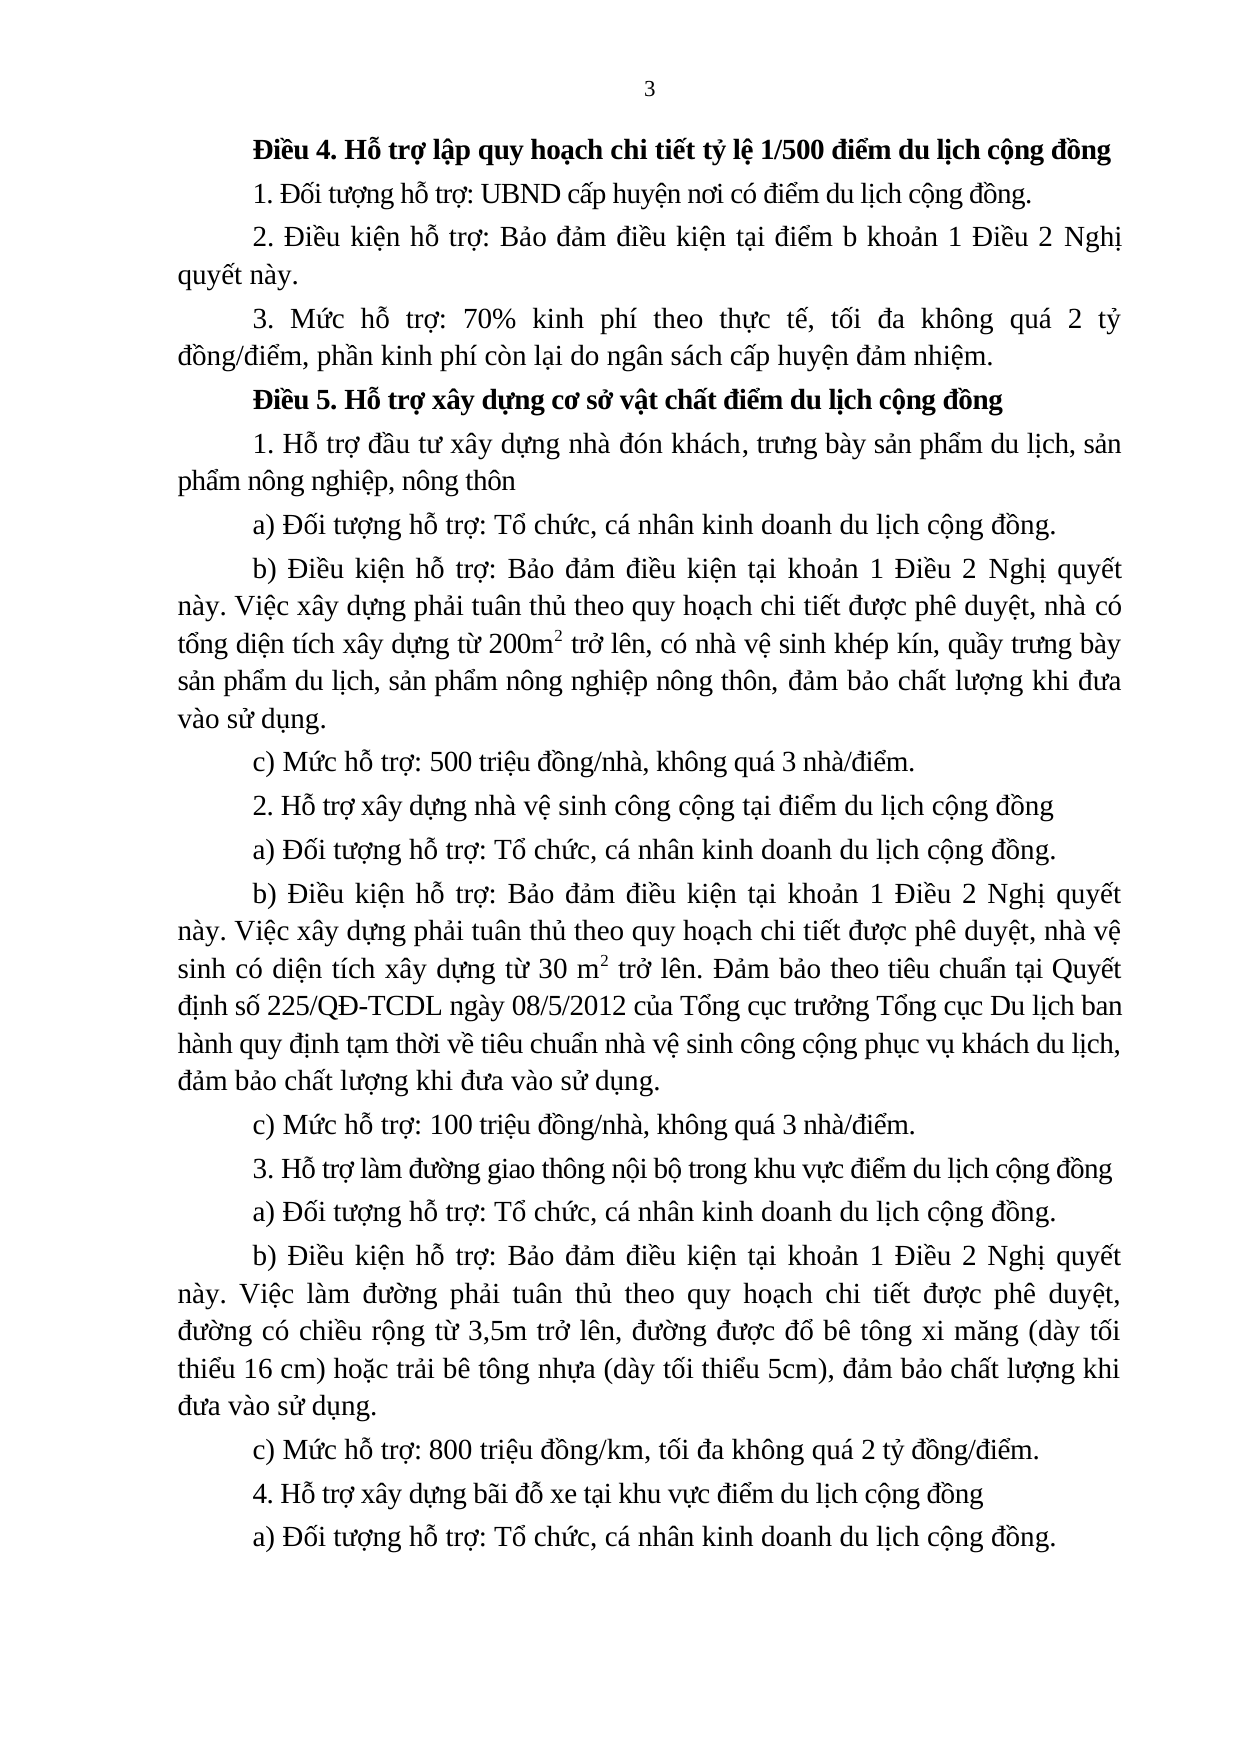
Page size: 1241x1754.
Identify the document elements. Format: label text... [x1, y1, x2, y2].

text 3. Hỗ trợ làm đường giao thông nội bộ trong khu vực điểm du lịch cộng đồng [177, 1148, 1122, 1186]
text 3. Mức hỗ trợ: 70% kinh phí theo thực tế, tối đa không quá 2 tỷ đồng/điểm, phần kinh phí còn lại do ngân sách cấp huyện đảm nhiệm. [177, 298, 1122, 373]
text b) Điều kiện hỗ trợ: Bảo đảm điều kiện tại khoản 1 Điều 2 Nghị quyết này. Việc xây dựng phải tuân thủ theo quy hoạch chi tiết được phê duyệt, nhà có tổng diện tích xây dựng từ 200m2 trở lên, có nhà vệ sinh khép kín, quầy trưng bày sản phẩm du lịch, sản phẩm nông nghiệp nông thôn, đảm bảo chất lượng khi đưa vào sử dụng. [177, 548, 1122, 736]
text c) Mức hỗ trợ: 500 triệu đồng/nhà, không quá 3 nhà/điểm. [177, 742, 1122, 779]
text c) Mức hỗ trợ: 100 triệu đồng/nhà, không quá 3 nhà/điểm. [177, 1104, 1122, 1142]
text 1. Hỗ trợ đầu tư xây dựng nhà đón khách, trưng bày sản phẩm du lịch, sản phẩm nông nghiệp, nông thôn [177, 423, 1122, 498]
text 2. Điều kiện hỗ trợ: Bảo đảm điều kiện tại điểm b khoản 1 Điều 2 Nghị quyết này. [177, 217, 1122, 292]
text a) Đối tượng hỗ trợ: Tổ chức, cá nhân kinh doanh du lịch cộng đồng. [177, 504, 1122, 542]
text Điều 4. Hỗ trợ lập quy hoạch chi tiết tỷ lệ 1/500 điểm du lịch cộng đồng [177, 129, 1122, 167]
text b) Điều kiện hỗ trợ: Bảo đảm điều kiện tại khoản 1 Điều 2 Nghị quyết này. Việc xây dựng phải tuân thủ theo quy hoạch chi tiết được phê duyệt, nhà vệ sinh có diện tích xây dựng từ 30 m2 trở lên. Đảm bảo theo tiêu chuẩn tại Quyết định số 225/QĐ-TCDL ngày 08/5/2012 của Tổng cục trưởng Tổng cục Du lịch ban hành quy định tạm thời về tiêu chuẩn nhà vệ sinh công cộng phục vụ khách du lịch, đảm bảo chất lượng khi đưa vào sử dụng. [177, 873, 1122, 1098]
text 4. Hỗ trợ xây dựng bãi đỗ xe tại khu vực điểm du lịch cộng đồng [177, 1473, 1122, 1511]
text 1. Đối tượng hỗ trợ: UBND cấp huyện nơi có điểm du lịch cộng đồng. [177, 173, 1122, 211]
text a) Đối tượng hỗ trợ: Tổ chức, cá nhân kinh doanh du lịch cộng đồng. [177, 1192, 1122, 1229]
text 2. Hỗ trợ xây dựng nhà vệ sinh công cộng tại điểm du lịch cộng đồng [177, 786, 1122, 823]
text c) Mức hỗ trợ: 800 triệu đồng/km, tối đa không quá 2 tỷ đồng/điểm. [177, 1429, 1122, 1467]
text a) Đối tượng hỗ trợ: Tổ chức, cá nhân kinh doanh du lịch cộng đồng. [177, 829, 1122, 867]
text a) Đối tượng hỗ trợ: Tổ chức, cá nhân kinh doanh du lịch cộng đồng. [177, 1517, 1122, 1554]
text b) Điều kiện hỗ trợ: Bảo đảm điều kiện tại khoản 1 Điều 2 Nghị quyết này. Việc làm đường phải tuân thủ theo quy hoạch chi tiết được phê duyệt, đường có chiều rộng từ 3,5m trở lên, đường được đổ bê tông xi măng (dày tối thiểu 16 cm) hoặc trải bê tông nhựa (dày tối thiểu 5cm), đảm bảo chất lượng khi đưa vào sử dụng. [177, 1236, 1122, 1423]
text Điều 5. Hỗ trợ xây dựng cơ sở vật chất điểm du lịch cộng đồng [177, 379, 1122, 417]
